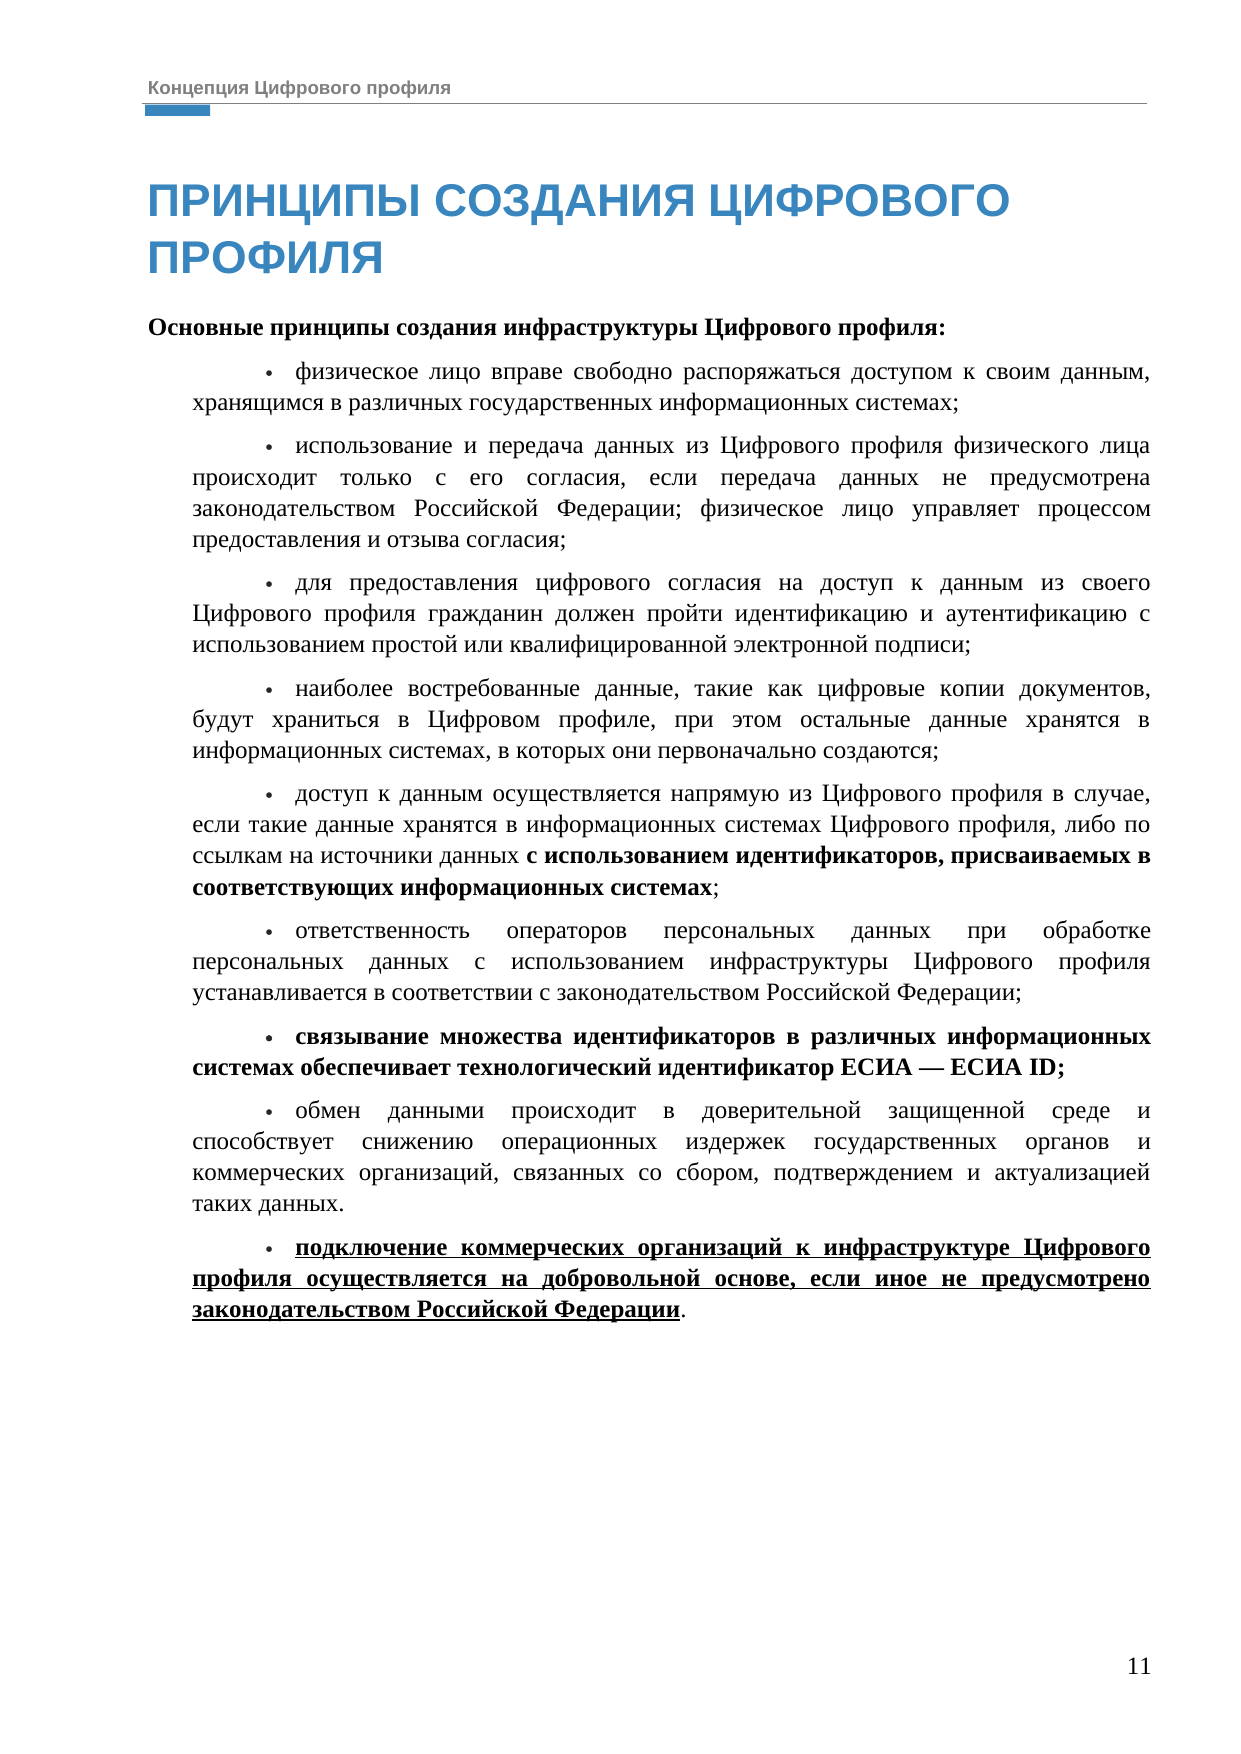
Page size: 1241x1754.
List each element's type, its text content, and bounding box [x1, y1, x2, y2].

text для предоставления цифрового согласия на доступ к данным из своего Цифрового профиля гражданин должен пройти идентификацию и аутентификацию с использованием простой или квалифицированной электронной подписи; [192, 567, 1152, 658]
text подключение коммерческих организаций к инфраструктуре Цифрового профиля осуществляется на добровольной основе, если иное не предусмотрено законодательством Российской Федерации. [192, 1232, 1152, 1323]
subtitle Принципы создания Цифрового профиля [148, 174, 1152, 283]
text ответственность операторов персональных данных при обработке персональных данных с использованием инфраструктуры Цифрового профиля устанавливается в соответствии с законодательством Российской Федерации; [192, 915, 1152, 1006]
text наиболее востребованные данные, такие как цифровые копии документов, будут храниться в Цифровом профиле, при этом остальные данные хранятся в информационных системах, в которых они первоначально создаются; [192, 673, 1152, 764]
text Основные принципы создания инфраструктуры Цифрового профиля: [148, 312, 1152, 341]
text обмен данными происходит в доверительной защищенной среде и способствует снижению операционных издержек государственных органов и коммерческих организаций, связанных со сбором, подтверждением и актуализацией таких данных. [192, 1095, 1152, 1217]
text физическое лицо вправе свободно распоряжаться доступом к своим данным, хранящимся в различных государственных информационных системах; [192, 356, 1152, 416]
text использование и передача данных из Цифрового профиля физического лица происходит только с его согласия, если передача данных не предусмотрена законодательством Российской Федерации; физическое лицо управляет процессом предоставления и отзыва согласия; [192, 431, 1152, 552]
text связывание множества идентификаторов в различных информационных системах обеспечивает технологический идентификатор ЕСИА — ЕСИА ID; [192, 1021, 1152, 1081]
text доступ к данным осуществляется напрямую из Цифрового профиля в случае, если такие данные хранятся в информационных системах Цифрового профиля, либо по ссылкам на источники данных с использованием идентификаторов, присваиваемых в соответствующих информационных системах; [192, 778, 1152, 900]
